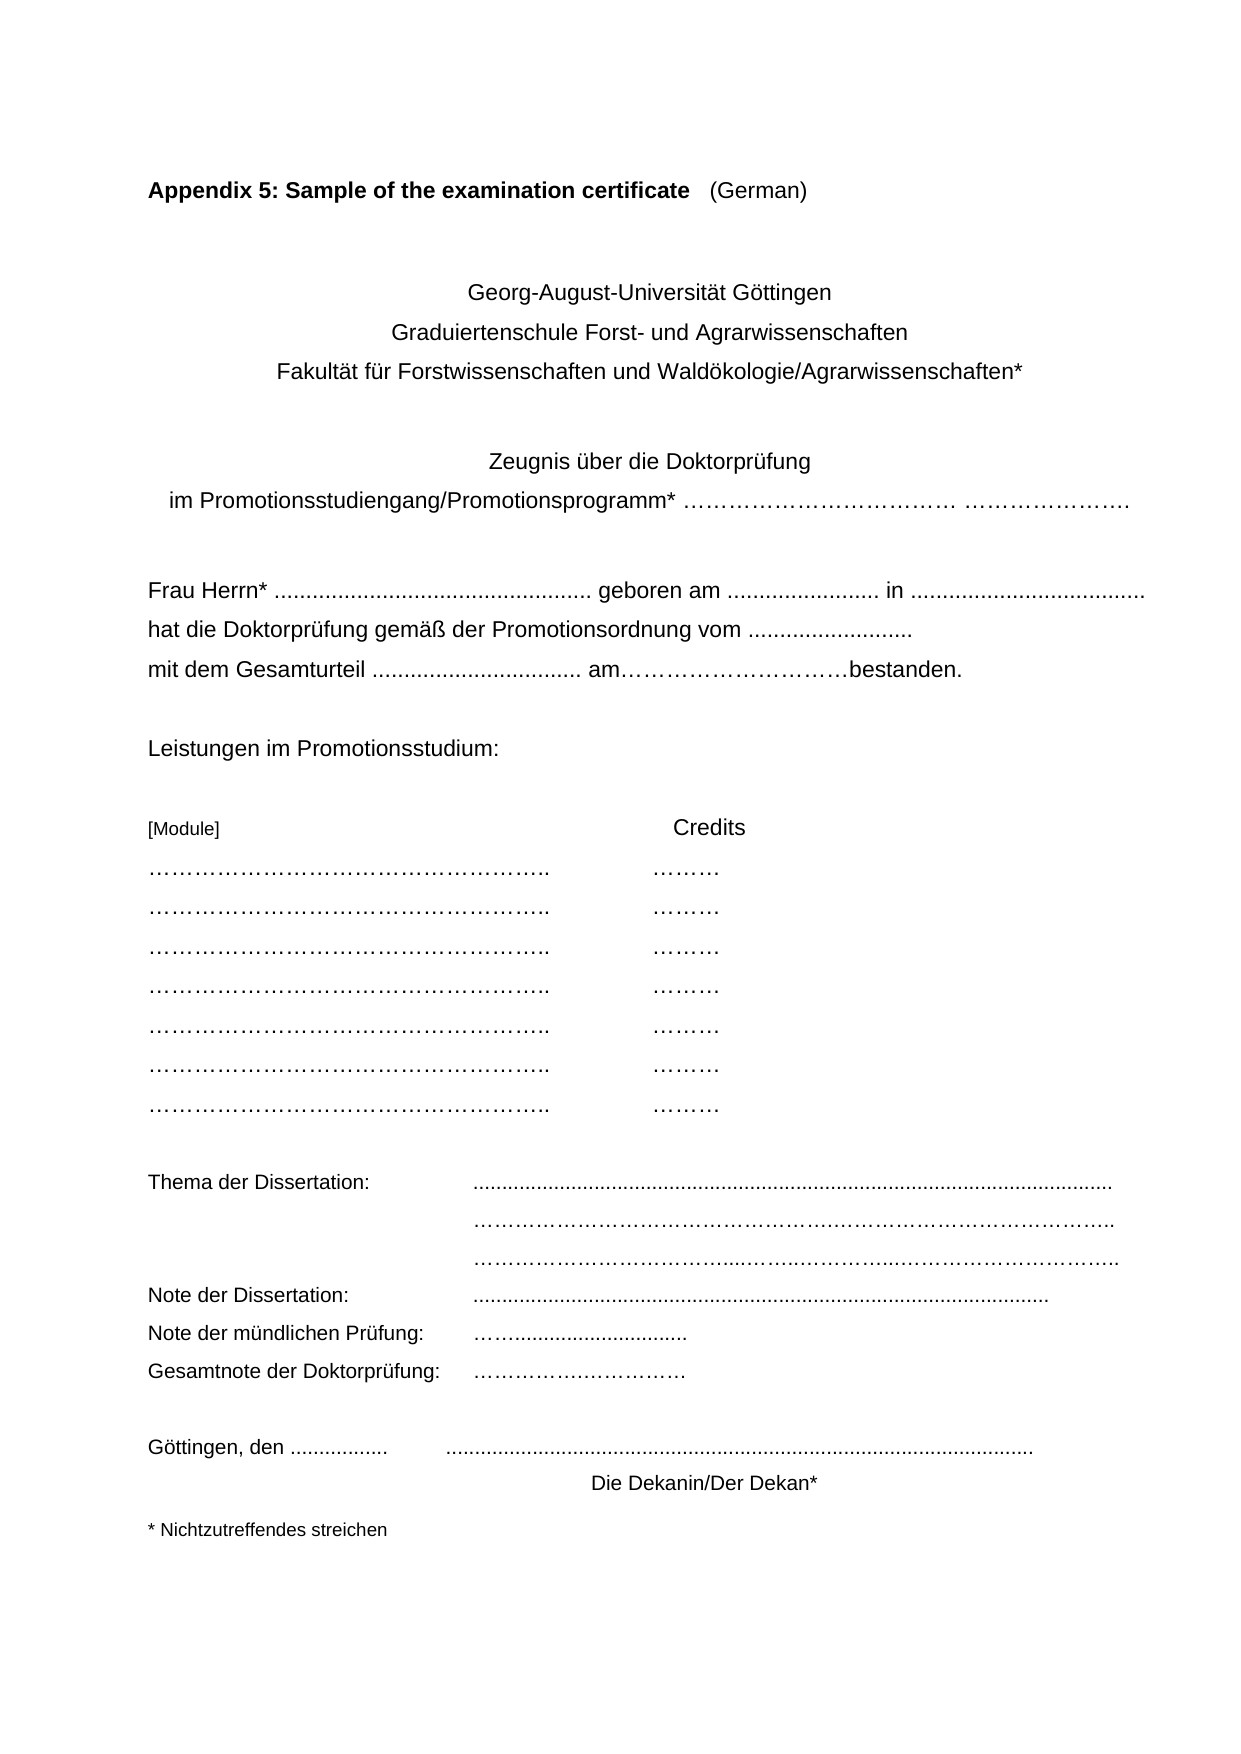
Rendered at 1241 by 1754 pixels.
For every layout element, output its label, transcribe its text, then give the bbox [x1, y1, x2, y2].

text …………………………………………….. ……… [148, 1012, 1152, 1038]
text Göttingen, den ................. ...................................................................................................... [148, 1434, 1152, 1458]
text …………………………………………….. ……… [148, 1051, 1152, 1077]
text ………………………………....……..…………...………………………….. [148, 1245, 1152, 1269]
text Appendix 5: Sample of the examination certificate (German) [148, 177, 1152, 203]
text Note der mündlichen Prüfung: …….............................. [148, 1321, 1152, 1345]
text Frau Herrn* .................................................. geboren am ........................ in ..................................... hat die Doktorprüfung gemäß der Promotionsordnung vom .......................... mit dem Gesamturteil ................................. am…………………………bestanden. [148, 577, 1152, 682]
text Gesamtnote der Doktorprüfung: …………….…………… [148, 1359, 1152, 1383]
text …………………………………………….………………………………….. [148, 1207, 1152, 1231]
text …………………………………………….. ……… [148, 1091, 1152, 1117]
text Note der Dissertation: .................................................................................................... [148, 1283, 1152, 1307]
text …………………………………………….. ……… [148, 972, 1152, 998]
text Die Dekanin/Der Dekan* [591, 1471, 1152, 1494]
text Georg-August-Universität Göttingen Graduiertenschule Forst- und Agrarwissenschaften Fakultät für Forstwissenschaften und Waldökologie/Agrarwissenschaften* [148, 279, 1152, 384]
text …………………………………………….. ……… [148, 933, 1152, 959]
text * Nichtzutreffendes streichen [148, 1519, 1152, 1541]
text Thema der Dissertation: ............................................................................................................... [148, 1169, 1152, 1193]
text …………………………………………….. ……… [148, 893, 1152, 919]
text Leistungen im Promotionsstudium: [148, 734, 1152, 761]
text [Module] Credits [148, 813, 1152, 840]
text Zeugnis über die Doktorprüfung im Promotionsstudiengang/Promotionsprogramm* ……………………………… …………………. [148, 448, 1152, 513]
text …………………………………………….. ……… [148, 854, 1152, 880]
